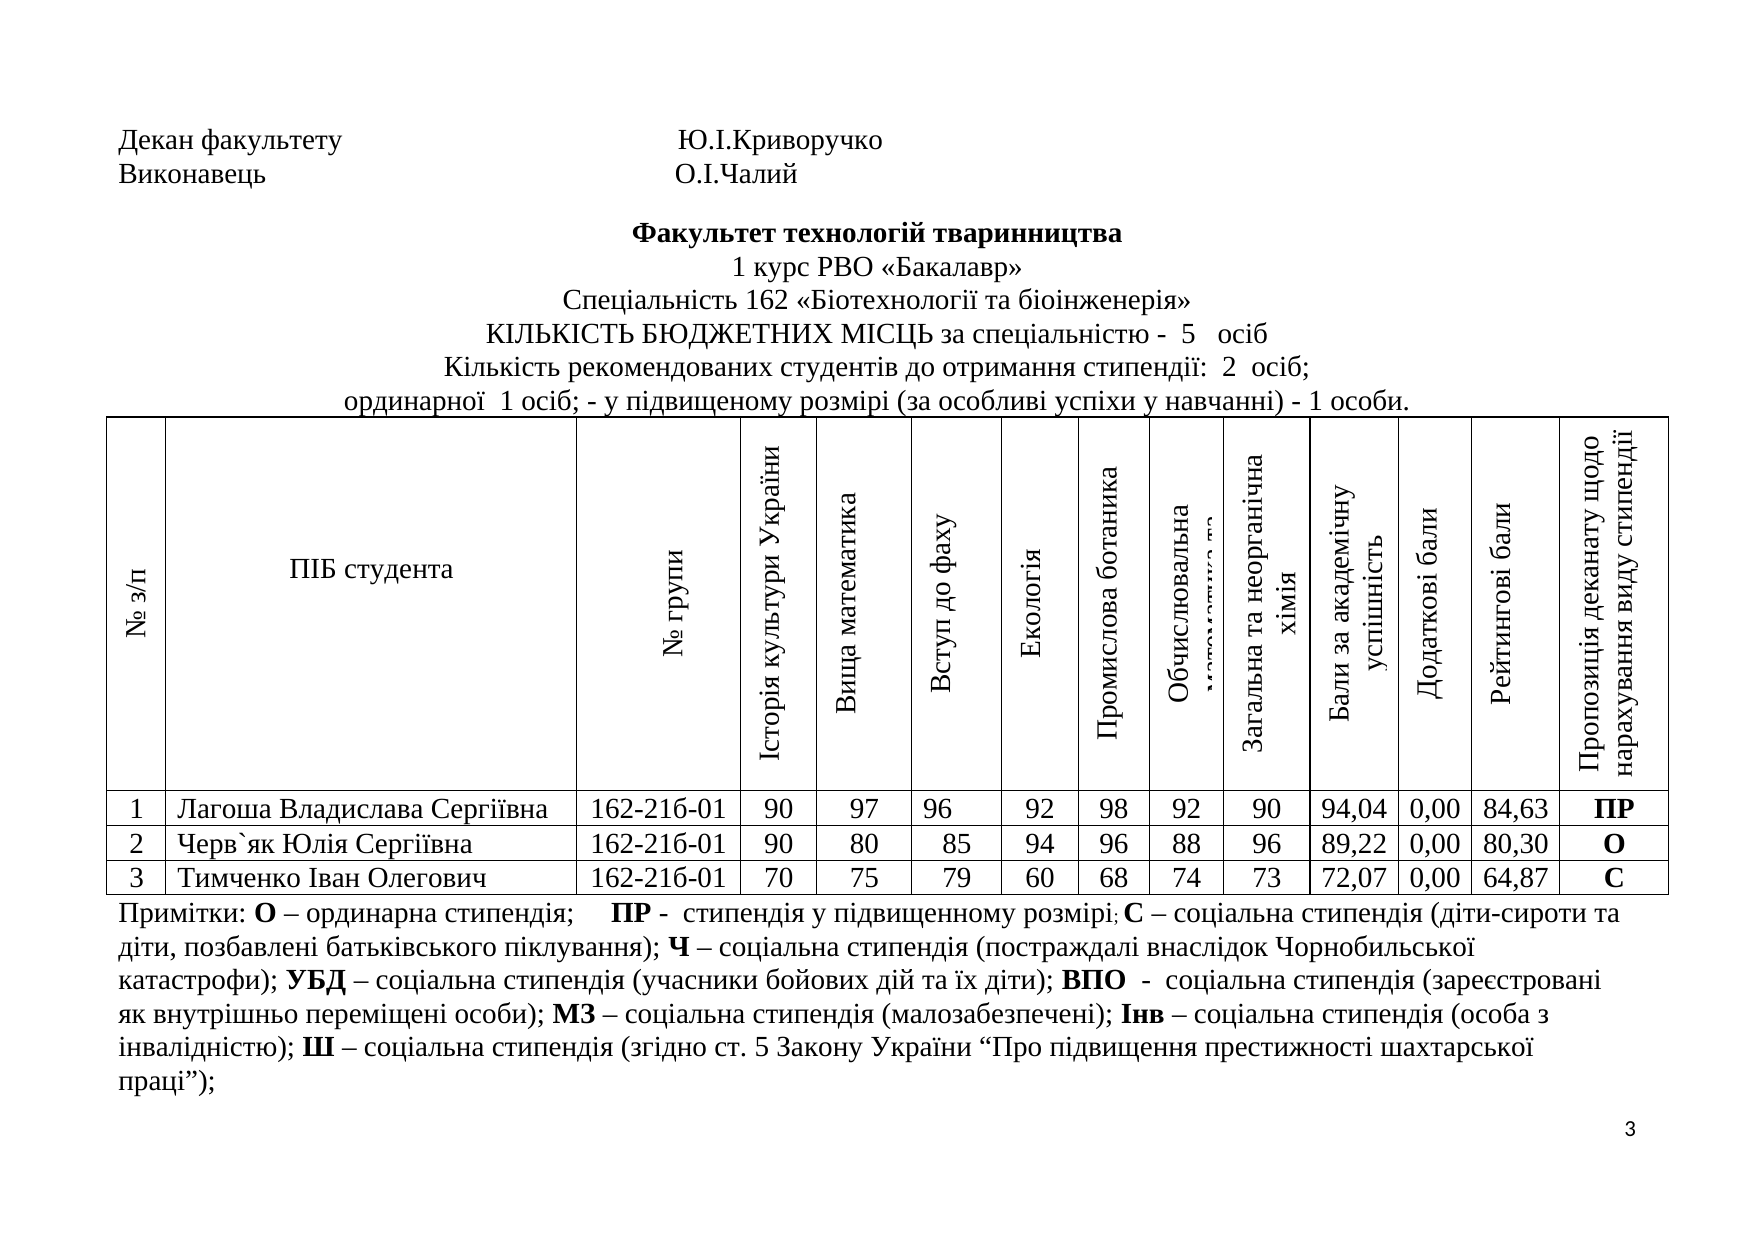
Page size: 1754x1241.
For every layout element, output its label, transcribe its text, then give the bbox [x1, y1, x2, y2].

text ординарної 1 осіб; - у підвищеному розмірі (за особливі успіхи у навчанні) - 1 особи. [118, 383, 1636, 416]
table_cell 96 [1224, 826, 1309, 859]
table_header Вища математика [817, 418, 911, 790]
table_cell 162-21б-01 [577, 826, 740, 859]
table_cell О [1560, 826, 1668, 859]
table_header Екологія [1002, 418, 1078, 790]
table_cell 2 [107, 826, 165, 859]
table_cell 3 [107, 861, 165, 894]
table_cell Черв`як Юлія Сергіївна [166, 826, 576, 859]
table_cell 94 [1002, 826, 1078, 859]
table_cell Лагоша Владислава Сергіївна [166, 791, 576, 825]
table_cell 90 [741, 791, 816, 825]
table_cell 79 [912, 861, 1001, 894]
table_header ПІБ студента [166, 418, 576, 790]
table_header Пропозиція деканату щодо нарахування виду стипендії [1560, 418, 1668, 790]
table_cell 74 [1150, 861, 1223, 894]
table_cell 92 [1150, 791, 1223, 825]
table_cell 96 [1079, 826, 1149, 859]
table_cell 0,00 [1399, 861, 1471, 894]
table_header Рейтингові бали [1472, 418, 1559, 790]
table_cell 80 [817, 826, 911, 859]
table_header № групи [577, 418, 740, 790]
table_header Додаткові бали [1399, 418, 1471, 790]
table_header Вступ до фаху [912, 418, 1001, 790]
text 1 курс РВО «Бакалавр» [118, 249, 1636, 282]
table_cell 64,87 [1472, 861, 1559, 894]
table_header Обчислювальна математика та програмування [1150, 418, 1223, 790]
table_cell 90 [1224, 791, 1309, 825]
table_cell 60 [1002, 861, 1078, 894]
table_cell 0,00 [1399, 826, 1471, 859]
table_header Історія культури України [741, 418, 816, 790]
text КІЛЬКІСТЬ БЮДЖЕТНИХ МІСЦЬ за спеціальністю - 5 осіб [118, 316, 1636, 349]
table_cell 96 [912, 791, 1001, 825]
table_cell 89,22 [1311, 826, 1398, 859]
text Факультет технологій тваринництва [118, 215, 1636, 249]
table_cell 84,63 [1472, 791, 1559, 825]
text Примітки: О – ординарна стипендія; ПР - стипендія у підвищенному розмірі; С – соціальна стипендія (діти-сироти та діти, позбавлені батьківського піклування); Ч – соціальна стипендія (постраждалі внаслідок Чорнобильської катастрофи); УБД – соціальна стипендія (учасники бойових дій та їх діти); ВПО - соціальна стипендія (зареєстровані як внутрішньо переміщені особи); МЗ – соціальна стипендія (малозабезпечені); Інв – соціальна стипендія (особа з інвалідністю); Ш – соціальна стипендія (згідно ст. 5 Закону України “Про підвищення престижності шахтарської праці”); [118, 895, 1636, 1096]
text Декан факультету Ю.І.Криворучко [118, 122, 1636, 156]
table_header Бали за академічну успішність [1311, 418, 1398, 790]
table_cell 162-21б-01 [577, 861, 740, 894]
table_cell 92 [1002, 791, 1078, 825]
text Виконавець О.І.Чалий [118, 156, 1636, 189]
table_cell Тимченко Іван Олегович [166, 861, 576, 894]
table_cell 73 [1224, 861, 1309, 894]
table_cell 75 [817, 861, 911, 894]
table_cell 80,30 [1472, 826, 1559, 859]
table_cell 1 [107, 791, 165, 825]
text Кількість рекомендованих студентів до отримання стипендії: 2 осіб; [118, 349, 1636, 383]
table_header Загальна та неорганічна хімія [1224, 418, 1309, 790]
table_cell ПР [1560, 791, 1668, 825]
table_cell 70 [741, 861, 816, 894]
table_cell 162-21б-01 [577, 791, 740, 825]
table_cell 68 [1079, 861, 1149, 894]
table_cell 85 [912, 826, 1001, 859]
table_cell 0,00 [1399, 791, 1471, 825]
table_cell 94,04 [1311, 791, 1398, 825]
table_cell 72,07 [1311, 861, 1398, 894]
table_cell 88 [1150, 826, 1223, 859]
table_cell С [1560, 861, 1668, 894]
table_cell 98 [1079, 791, 1149, 825]
table_header Промислова ботаника [1079, 418, 1149, 790]
table_header № з/п [107, 418, 165, 790]
table_cell 90 [741, 826, 816, 859]
table_cell 97 [817, 791, 911, 825]
text Спеціальність 162 «Біотехнології та біоінженерія» [118, 282, 1636, 316]
